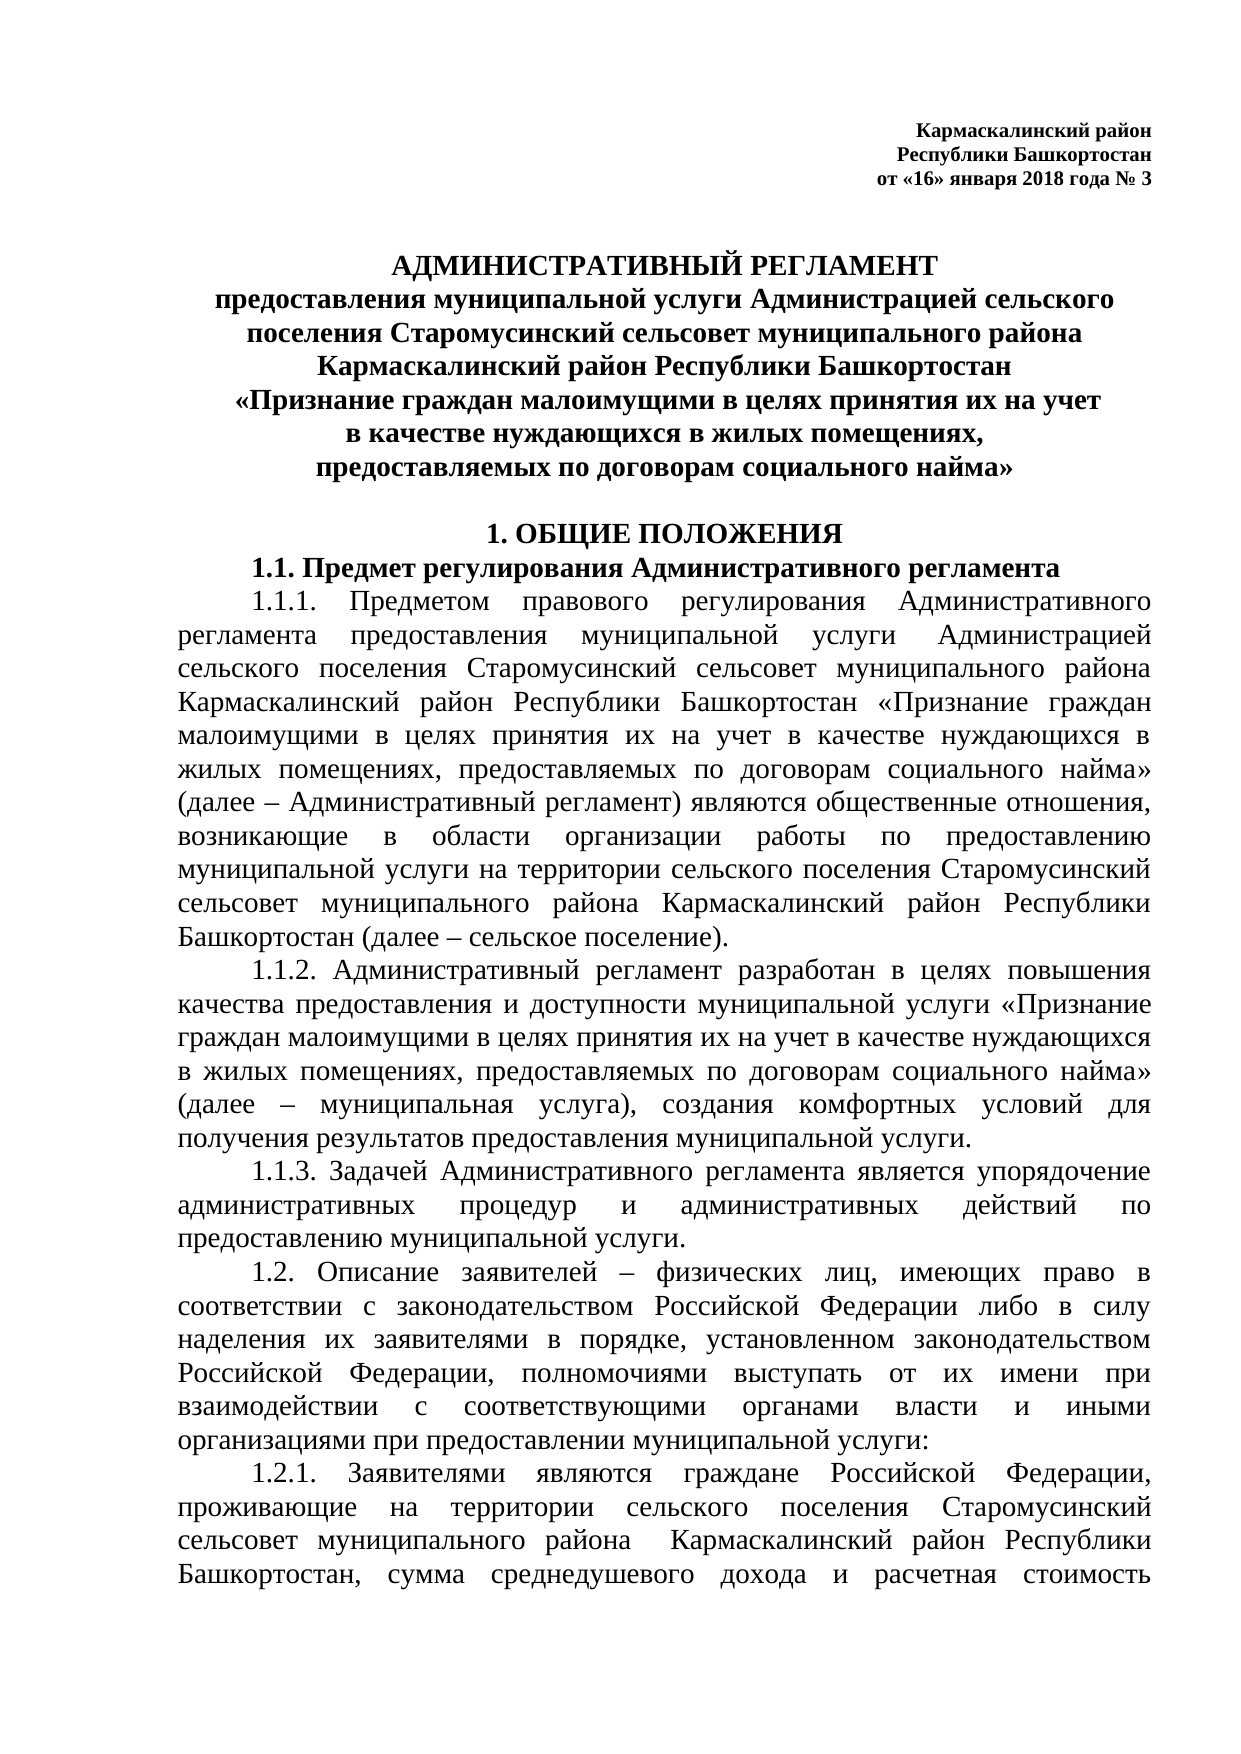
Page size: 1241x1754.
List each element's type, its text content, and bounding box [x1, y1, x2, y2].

text 1.1.2. Административный регламент разработан в целях повышения качества предоставления и доступности муниципальной услуги «Признание граждан малоимущими в целях принятия их на учет в качестве нуждающихся в жилых помещениях, предоставляемых по договорам социального найма» (далее – муниципальная услуга), создания комфортных условий для получения результатов предоставления муниципальной услуги. [177, 952, 1152, 1153]
text 1.1.1. Предметом правового регулирования Административного регламента предоставления муниципальной услуги Администрацией сельского поселения Старомусинский сельсовет муниципального района Кармаскалинский район Республики Башкортостан «Признание граждан малоимущими в целях принятия их на учет в качестве нуждающихся в жилых помещениях, предоставляемых по договорам социального найма» (далее – Административный регламент) являются общественные отношения, возникающие в области организации работы по предоставлению муниципальной услуги на территории сельского поселения Старомусинский сельсовет муниципального района Кармаскалинский район Республики Башкортостан (далее – сельское поселение). [177, 583, 1152, 952]
text 1.2. Описание заявителей – физических лиц, имеющих право в соответствии с законодательством Российской Федерации либо в силу наделения их заявителями в порядке, установленном законодательством Российской Федерации, полномочиями выступать от их имени при взаимодействии с соответствующими органами власти и иными организациями при предоставлении муниципальной услуги: [177, 1254, 1152, 1455]
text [177, 1455, 1152, 1589]
text 1.1.3. Задачей Административного регламента является упорядочение административных процедур и административных действий по предоставлению муниципальной услуги. [177, 1153, 1152, 1254]
text предоставления муниципальной услуги Администрацией сельского поселения Старомусинский сельсовет муниципального района [177, 281, 1152, 348]
text «Признание граждан малоимущими в целях принятия их на учет [177, 382, 1152, 416]
text предоставляемых по договорам социального найма» [177, 449, 1152, 483]
text от «16» января 2018 года № 3 [177, 166, 1152, 190]
text в качестве нуждающихся в жилых помещениях, [177, 416, 1152, 449]
text Республики Башкортостан [177, 142, 1152, 166]
text 1.1. Предмет регулирования Административного регламента [177, 550, 1152, 583]
text Кармаскалинский район Республики Башкортостан [177, 348, 1152, 382]
text Кармаскалинский район [177, 118, 1152, 142]
text 1. ОБЩИЕ ПОЛОЖЕНИЯ [177, 516, 1152, 550]
text АДМИНИСТРАТИВНЫЙ РЕГЛАМЕНТ [177, 248, 1152, 281]
